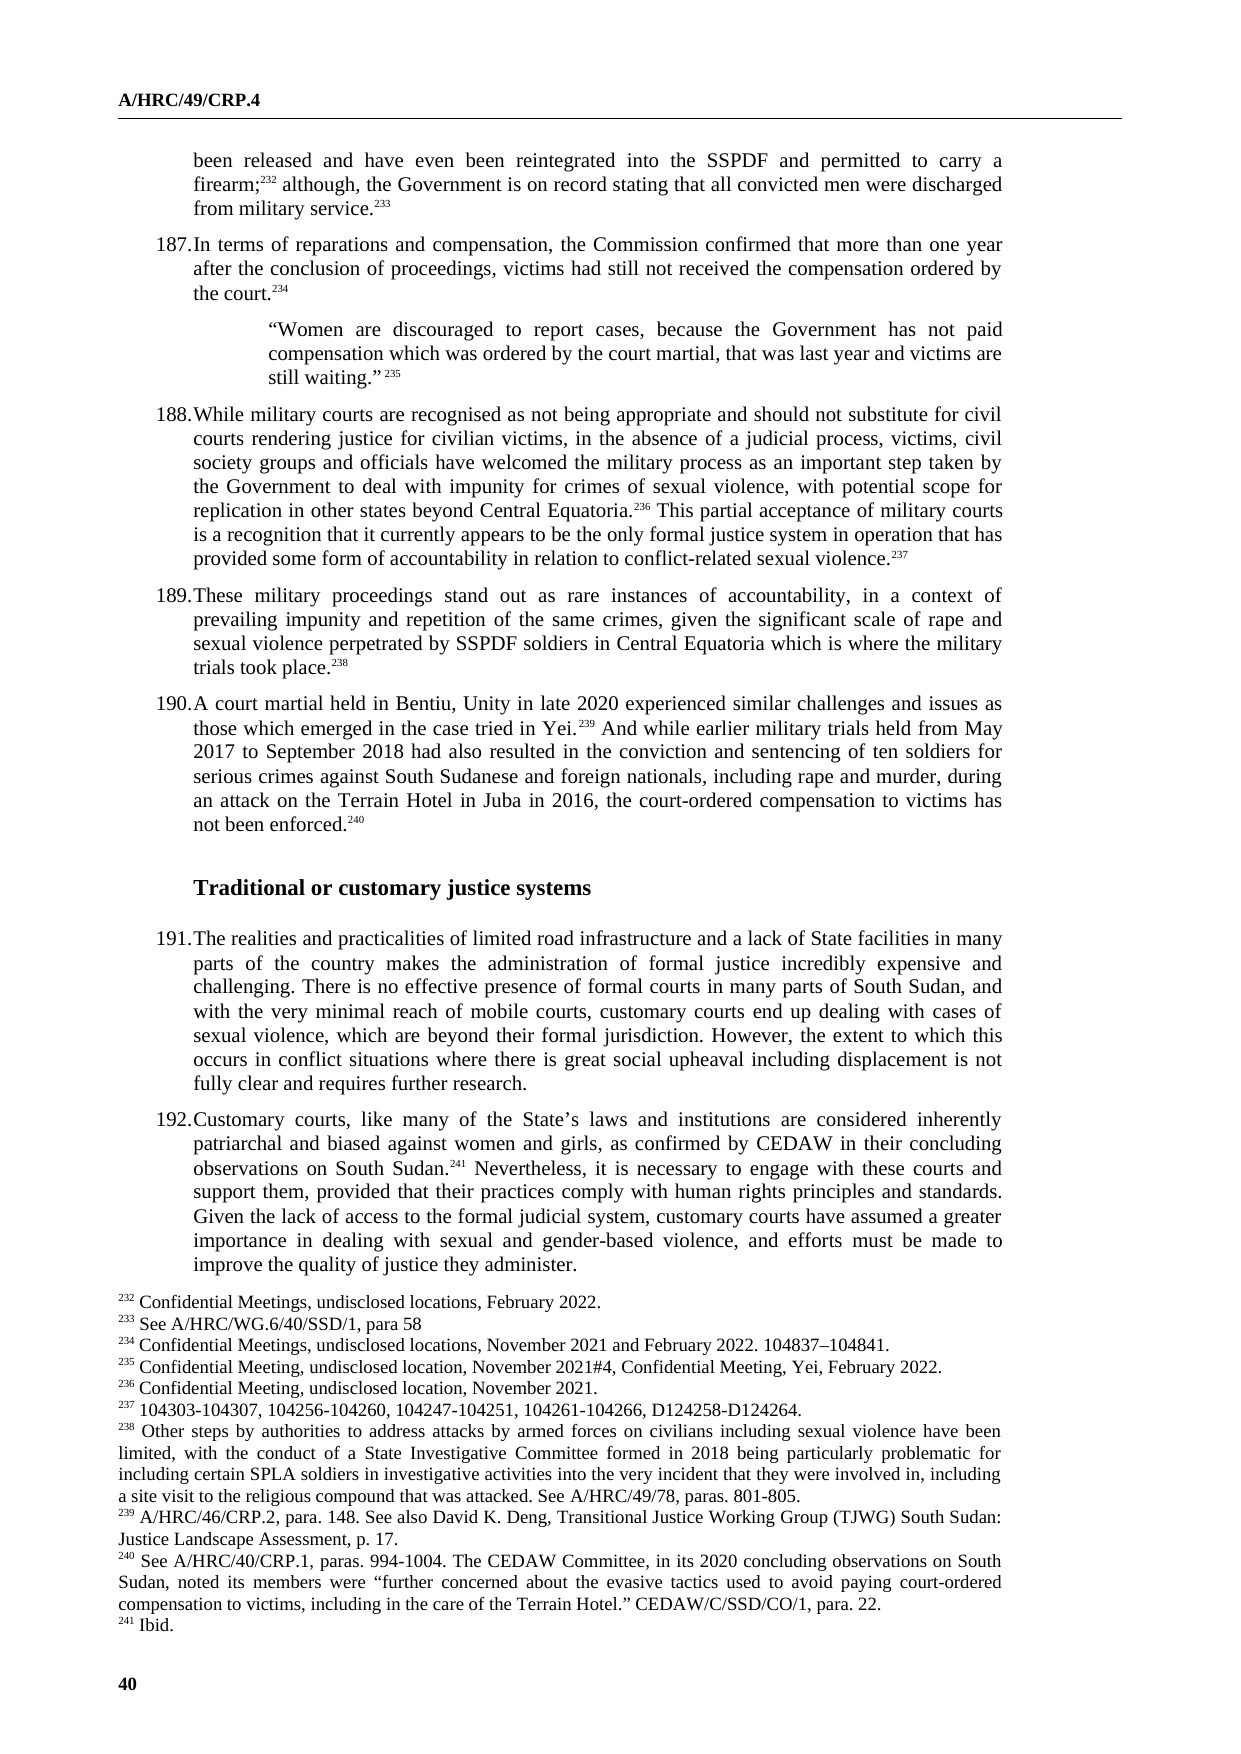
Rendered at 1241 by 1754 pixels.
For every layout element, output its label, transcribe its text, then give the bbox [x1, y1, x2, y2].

text A court martial held in Bentiu, Unity in late 2020 experienced similar challenges and issues as those which emerged in the case tried in Yei. And while earlier military trials held from May 2017 to September 2018 had also resulted in the conviction and sentencing of ten soldiers for serious crimes against South Sudanese and foreign nationals, including rape and murder, during an attack on the Terrain Hotel in Juba in 2016, the court-ordered compensation to victims has not been enforced. [156, 691, 1003, 836]
text The realities and practicalities of limited road infrastructure and a lack of State facilities in many parts of the country makes the administration of formal justice incredibly expensive and challenging. There is no effective presence of formal courts in many parts of South Sudan, and with the very minimal reach of mobile courts, customary courts end up dealing with cases of sexual violence, which are beyond their formal jurisdiction. However, the extent to which this occurs in conflict situations where there is great social upheaval including displacement is not fully clear and requires further research. [156, 926, 1003, 1095]
text Traditional or customary justice systems [193, 873, 1004, 901]
text In terms of reparations and compensation, the Commission confirmed that more than one year after the conclusion of proceedings, victims had still not received the compensation ordered by the court. [156, 232, 1003, 304]
text Customary courts, like many of the State’s laws and institutions are considered inherently patriarchal and biased against women and girls, as confirmed by CEDAW in their concluding observations on South Sudan. Nevertheless, it is necessary to engage with these courts and support them, provided that their practices comply with human rights principles and standards. Given the lack of access to the formal judicial system, customary courts have assumed a greater importance in dealing with sexual and gender-based violence, and efforts must be made to improve the quality of justice they administer. [156, 1107, 1003, 1276]
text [156, 148, 1003, 220]
text These military proceedings stand out as rare instances of accountability, in a context of prevailing impunity and repetition of the same crimes, given the significant scale of rape and sexual violence perpetrated by SSPDF soldiers in Central Equatoria which is where the military trials took place. [156, 583, 1003, 679]
text While military courts are recognised as not being appropriate and should not substitute for civil courts rendering justice for civilian victims, in the absence of a judicial process, victims, civil society groups and officials have welcomed the military process as an important step taken by the Government to deal with impunity for crimes of sexual violence, with potential scope for replication in other states beyond Central Equatoria. This partial acceptance of military courts is a recognition that it currently appears to be the only formal justice system in operation that has provided some form of accountability in relation to conflict-related sexual violence. [156, 402, 1003, 570]
list “Women are discouraged to report cases, because the Government has not paid compensation which was ordered by the court martial, that was last year and victims are still waiting.” [268, 317, 1003, 389]
